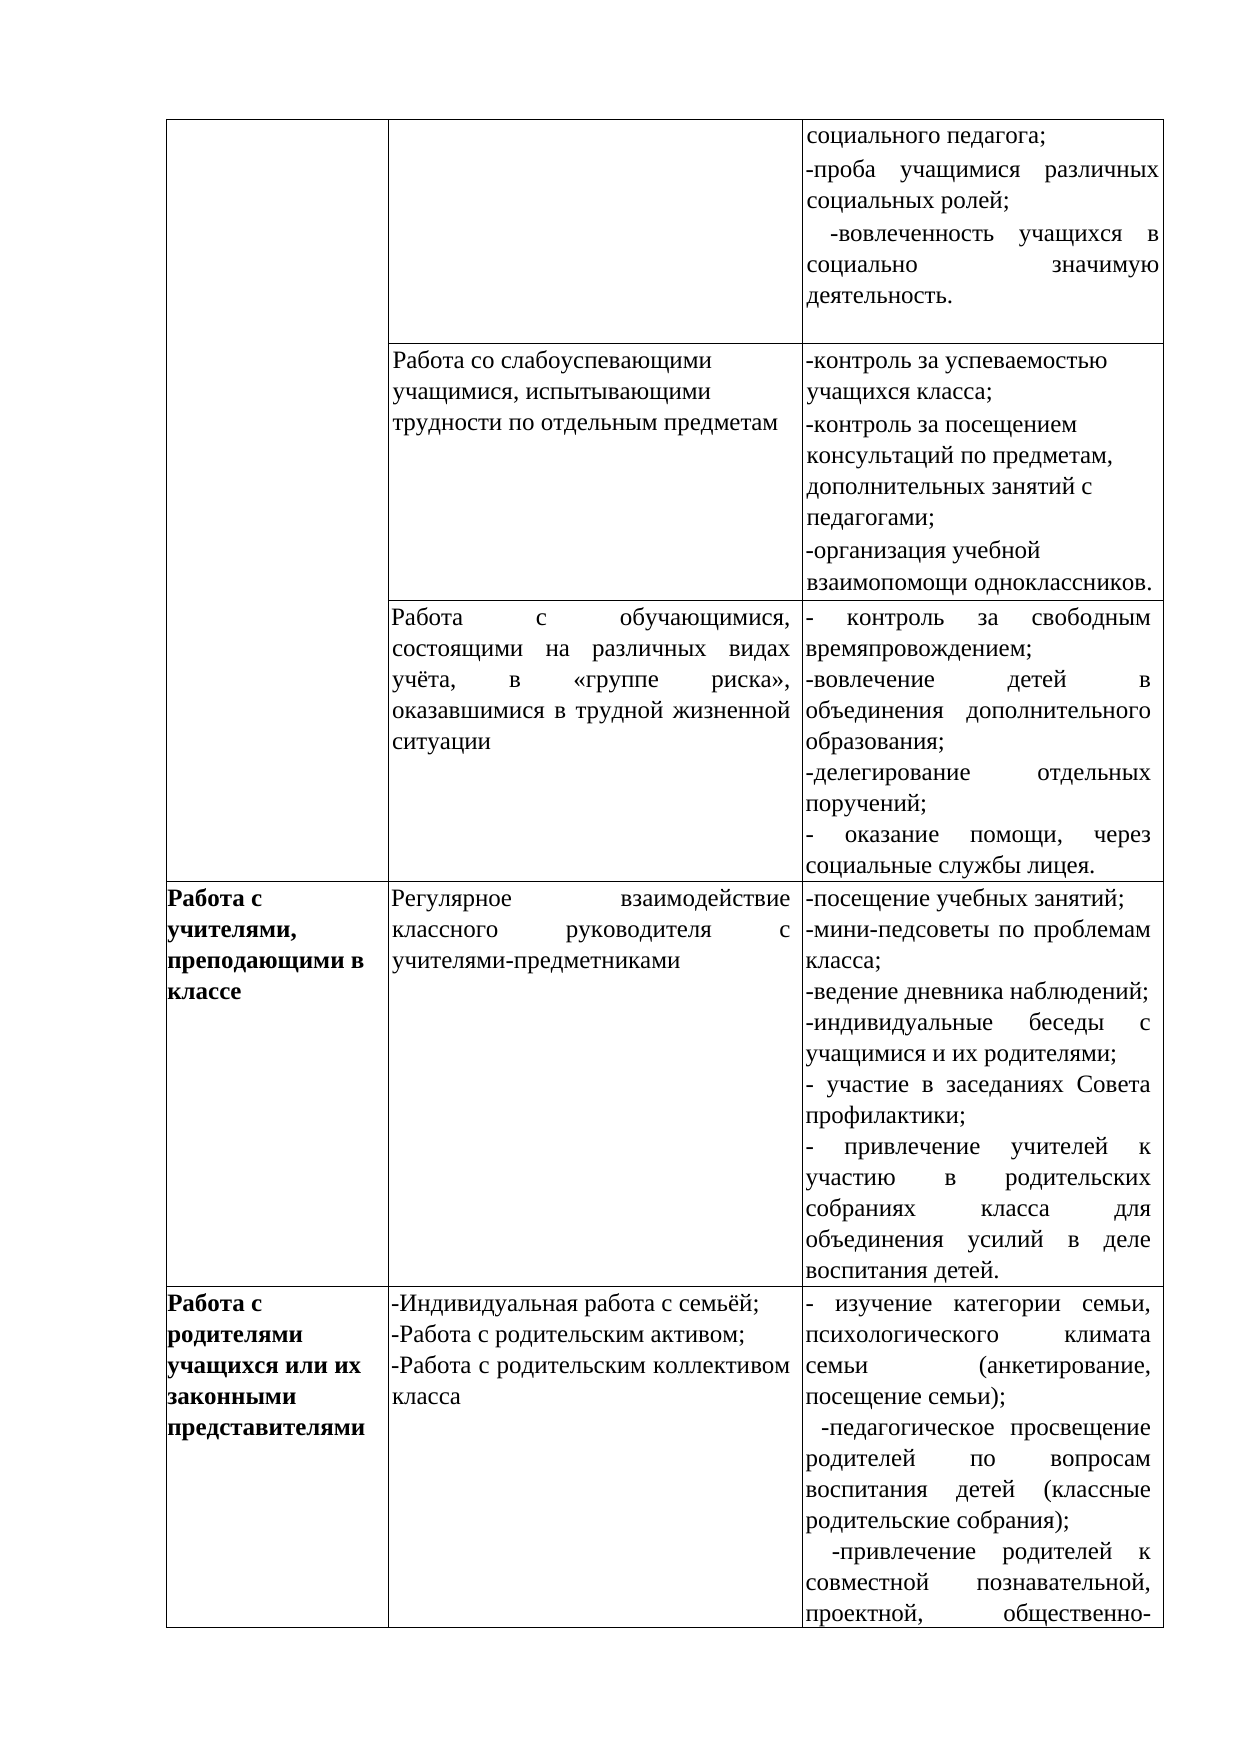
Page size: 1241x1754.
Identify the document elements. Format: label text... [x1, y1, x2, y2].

table_cell Работа с обучающимися, состоящими на различных видах учёта, в «группе риска», оказавшимися в трудной жизненной ситуации [389, 601, 802, 881]
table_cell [389, 1287, 802, 1627]
table_cell Работа со слабоуспевающими учащимися, испытывающими трудности по отдельным предметам [389, 344, 802, 600]
table_cell - контроль за свободным времяпровождением; -вовлечение детей в объединения дополнительного образования; -делегирование отдельных поручений; - оказание помощи, через социальные службы лицея. [803, 601, 1163, 881]
table_cell -посещение учебных занятий; -мини-педсоветы по проблемам класса; -ведение дневника наблюдений; -индивидуальные беседы с учащимися и их родителями; - участие в заседаниях Совета профилактики; - привлечение учителей к участию в родительских собраниях класса для объединения усилий в деле воспитания детей. [803, 882, 1163, 1286]
table_cell [167, 120, 388, 881]
table_cell -контроль за успеваемостью учащихся класса; -контроль за посещением консультаций по предметам, дополнительных занятий с педагогами; -организация учебной взаимопомощи одноклассников. [803, 344, 1163, 600]
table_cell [803, 1287, 1163, 1627]
table_cell Работа с учителями, преподающими в классе [167, 882, 388, 1286]
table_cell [167, 1287, 388, 1627]
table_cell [389, 120, 802, 343]
table_cell Регулярное взаимодействие классного руководителя с учителями-предметниками [389, 882, 802, 1286]
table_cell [803, 120, 1163, 343]
